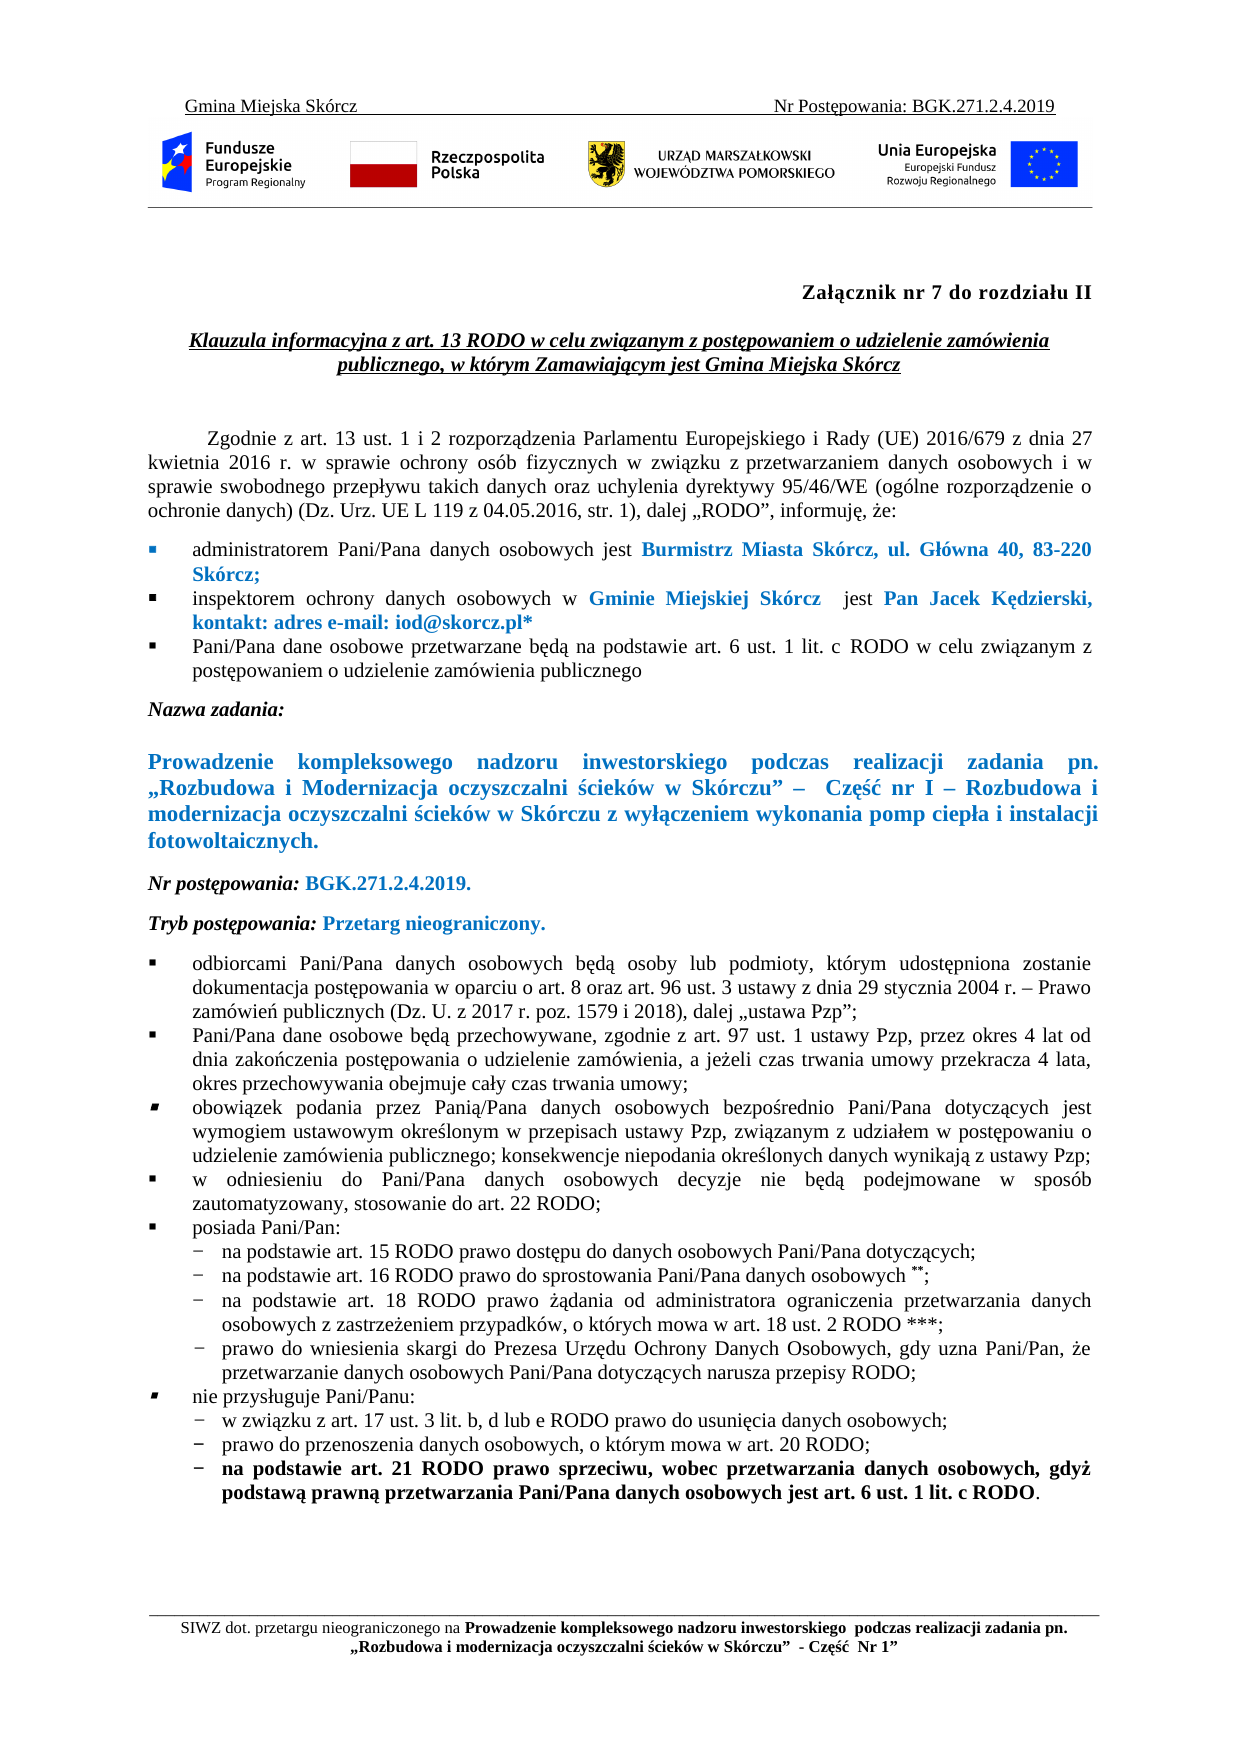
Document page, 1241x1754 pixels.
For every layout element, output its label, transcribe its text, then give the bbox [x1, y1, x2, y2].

text Nr postępowania: BGK.271.2.4.2019. [148, 871, 1092, 895]
list posiada Pani/Pan: [148, 1215, 1092, 1239]
list nie przysługuje Pani/Panu: [148, 1384, 1092, 1408]
text Załącznik nr 7 do rozdziału II [148, 280, 1092, 304]
list prawo do wniesienia skargi do Prezesa Urzędu Ochrony Danych Osobowych, gdy uzna Pani/Pan, że przetwarzanie danych osobowych Pani/Pana dotyczących narusza przepisy RODO; [192, 1336, 1092, 1384]
list w związku z art. 17 ust. 3 lit. b, d lub e RODO prawo do usunięcia danych osobowych; [192, 1408, 1092, 1432]
text Tryb postępowania: Przetarg nieograniczony. [148, 911, 1092, 935]
list odbiorcami Pani/Pana danych osobowych będą osoby lub podmioty, którym udostępniona zostanie dokumentacja postępowania w oparciu o art. 8 oraz art. 96 ust. 3 ustawy z dnia 29 stycznia 2004 r. – Prawo zamówień publicznych (Dz. U. z 2017 r. poz. 1579 i 2018), dalej „ustawa Pzp”; [148, 951, 1092, 1023]
list na podstawie art. 16 RODO prawo do sprostowania Pani/Pana danych osobowych **; [192, 1263, 1092, 1287]
list na podstawie art. 15 RODO prawo dostępu do danych osobowych Pani/Pana dotyczących; [192, 1239, 1092, 1263]
list obowiązek podania przez Panią/Pana danych osobowych bezpośrednio Pani/Pana dotyczących jest wymogiem ustawowym określonym w przepisach ustawy Pzp, związanym z udziałem w postępowaniu o udzielenie zamówienia publicznego; konsekwencje niepodania określonych danych wynikają z ustawy Pzp; [148, 1095, 1092, 1167]
text Zgodnie z art. 13 ust. 1 i 2 rozporządzenia Parlamentu Europejskiego i Rady (UE) 2016/679 z dnia 27 kwietnia 2016 r. w sprawie ochrony osób fizycznych w związku z przetwarzaniem danych osobowych i w sprawie swobodnego przepływu takich danych oraz uchylenia dyrektywy 95/46/WE (ogólne rozporządzenie o ochronie danych) (Dz. Urz. UE L 119 z 04.05.2016, str. 1), dalej „RODO”, informuję, że: [148, 426, 1092, 522]
list Pani/Pana dane osobowe będą przechowywane, zgodnie z art. 97 ust. 1 ustawy Pzp, przez okres 4 lat od dnia zakończenia postępowania o udzielenie zamówienia, a jeżeli czas trwania umowy przekracza 4 lata, okres przechowywania obejmuje cały czas trwania umowy; [148, 1023, 1092, 1095]
list prawo do przenoszenia danych osobowych, o którym mowa w art. 20 RODO; [192, 1432, 1092, 1456]
text Klauzula informacyjna z art. 13 RODO w celu związanym z postępowaniem o udzielenie zamówienia publicznego, w którym Zamawiającym jest Gmina Miejska Skórcz [148, 328, 1092, 376]
list na podstawie art. 18 RODO prawo żądania od administratora ograniczenia przetwarzania danych osobowych z zastrzeżeniem przypadków, o których mowa w art. 18 ust. 2 RODO ***; [192, 1287, 1092, 1336]
text Prowadzenie kompleksowego nadzoru inwestorskiego podczas realizacji zadania pn. „Rozbudowa i Modernizacja oczyszczalni ścieków w Skórczu” – Część nr I – Rozbudowa i modernizacja oczyszczalni ścieków w Skórczu z wyłączeniem wykonania pomp ciepła i instalacji fotowoltaicznych. [148, 748, 1100, 853]
list w odniesieniu do Pani/Pana danych osobowych decyzje nie będą podejmowane w sposób zautomatyzowany, stosowanie do art. 22 RODO; [148, 1167, 1092, 1215]
list Pani/Pana dane osobowe przetwarzane będą na podstawie art. 6 ust. 1 lit. c RODO w celu związanym z postępowaniem o udzielenie zamówienia publicznego [148, 634, 1092, 682]
list inspektorem ochrony danych osobowych w Gminie Miejskiej Skórcz jest Pan Jacek Kędzierski, kontakt: adres e-mail: iod@skorcz.pl* [148, 586, 1092, 634]
text Nazwa zadania: [148, 697, 1092, 721]
list administratorem Pani/Pana danych osobowych jest Burmistrz Miasta Skórcz, ul. Główna 40, 83-220 Skórcz; [148, 537, 1092, 586]
picture [147, 117, 1093, 208]
list na podstawie art. 21 RODO prawo sprzeciwu, wobec przetwarzania danych osobowych, gdyż podstawą prawną przetwarzania Pani/Pana danych osobowych jest art. 6 ust. 1 lit. c RODO. [192, 1456, 1092, 1504]
